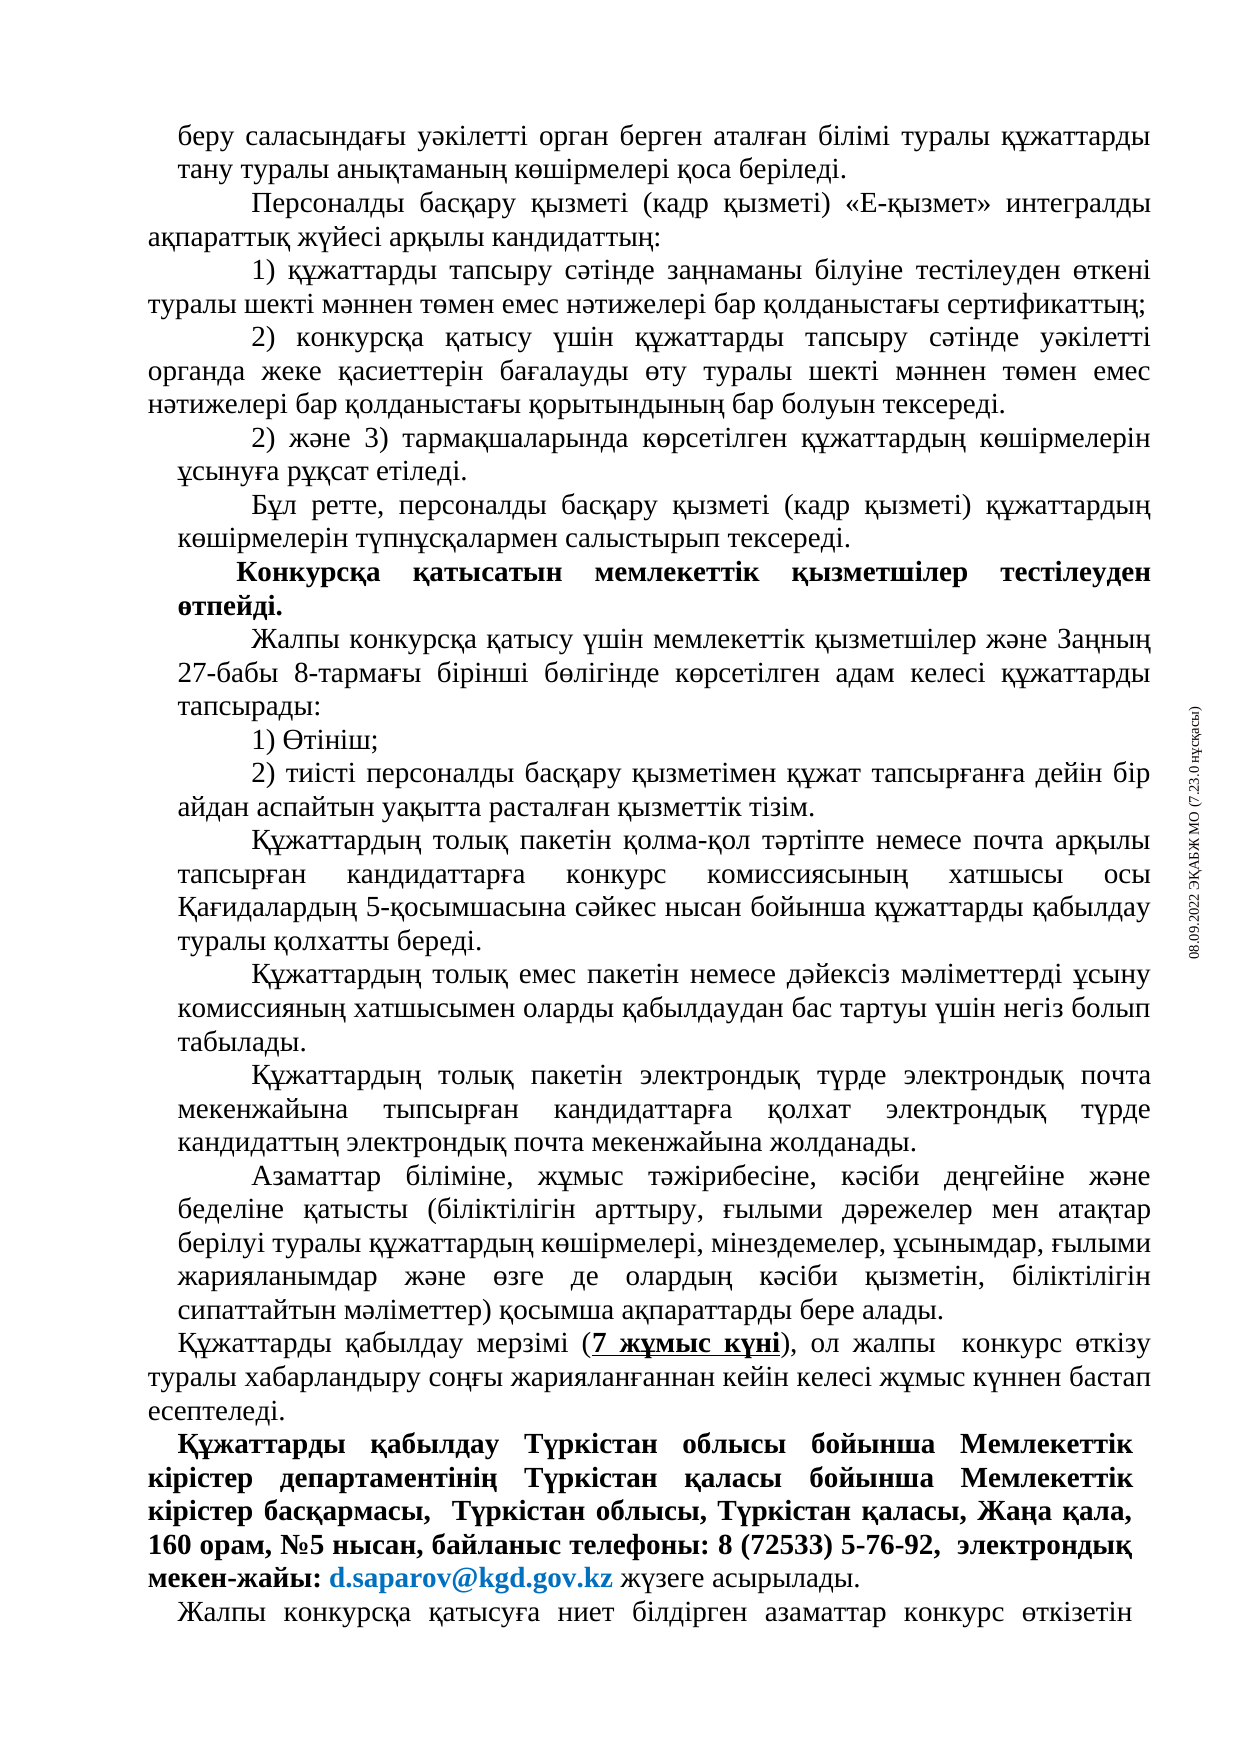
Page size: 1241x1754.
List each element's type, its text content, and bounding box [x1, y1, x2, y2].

text Конкурсқа қатысатын мемлекеттік қызметшілер тестілеуден өтпейді. [177, 554, 1152, 621]
text Бұл ретте, персоналды басқару қызметі (кадр қызметі) құжаттардың көшірмелерін түпнұсқалармен салыстырып тексереді. [177, 487, 1152, 554]
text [177, 118, 1152, 185]
text 1) құжаттарды тапсыру сәтінде заңнаманы білуіне тестілеуден өткені туралы шекті мәннен төмен емес нәтижелері бар қолданыстағы сертификаттың; [148, 252, 1152, 319]
text Құжаттарды қабылдау мерзімі (7 жұмыс күні), ол жалпы конкурс өткiзу туралы хабарландыру соңғы жарияланғаннан кейін келесі жұмыс күннен бастап есептеледі. [148, 1326, 1152, 1426]
text Жалпы конкурсқа қатысу үшін мемлекеттік қызметшілер және Заңның 27-бабы 8-тармағы бірінші бөлігінде көрсетілген адам келесі құжаттарды тапсырады: [177, 621, 1152, 722]
text Персоналды басқару қызметі (кадр қызметі) «Е-қызмет» интегралды ақпараттық жүйесі арқылы кандидаттың: [148, 185, 1152, 252]
text Құжаттардың толық емес пакетін немесе дәйексіз мәліметтерді ұсыну комиссияның хатшысымен оларды қабылдаудан бас тартуы үшін негіз болып табылады. [177, 957, 1152, 1057]
text 2) тиісті персоналды басқару қызметімен құжат тапсырғанға дейін бір айдан аспайтын уақытта расталған қызметтік тізім. [177, 755, 1152, 822]
text Құжаттардың толық пакетін қолма-қол тәртіпте немесе почта арқылы тапсырған кандидаттарға конкурс комиссиясының хатшысы осы Қағидалардың 5-қосымшасына сәйкес нысан бойынша құжаттарды қабылдау туралы қолхатты береді. [177, 822, 1152, 957]
text Азаматтар бiлiмiне, жұмыс тәжiрибесiне, кәсiби деңгейіне және беделіне қатысты (бiлiктiлiгiн арттыру, ғылыми дәрежелер мен атақтар берiлуi туралы құжаттардың көшiрмелерi, мiнездемелер, ұсынымдар, ғылыми жарияланымдар және өзге де олардың кәсіби қызметін, біліктілігін сипаттайтын мәліметтер) қосымша ақпараттарды бере алады. [177, 1158, 1152, 1326]
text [148, 1594, 1133, 1627]
text Құжаттардың толық пакетін электрондық түрде электрондық почта мекенжайына тыпсырған кандидаттарға қолхат электрондық түрде кандидаттың электрондық почта мекенжайына жолданады. [177, 1057, 1152, 1158]
text Құжаттарды қабылдау Түркістан облысы бойынша Мемлекеттік кірістер департаментінің Түркістан қаласы бойынша Мемлекеттік кірістер басқармасы, Түркістан облысы, Түркістан қаласы, Жаңа қала, 160 орам, №5 нысан, байланыс телефоны: 8 (72533) 5-76-92, электрондық мекен-жайы: d.saparov@kgd.gov.kz жүзеге асырылады. [148, 1426, 1133, 1594]
text 2) және 3) тармақшаларында көрсетілген құжаттардың көшірмелерін ұсынуға рұқсат етіледі. [177, 420, 1152, 487]
text 1) Өтініш; [177, 722, 1152, 755]
text 2) конкурсқа қатысу үшін құжаттарды тапсыру сәтінде уәкілетті органда жеке қасиеттерін бағалауды өту туралы шекті мәннен төмен емес нәтижелері бар қолданыстағы қорытындының бар болуын тексереді. [148, 319, 1152, 420]
